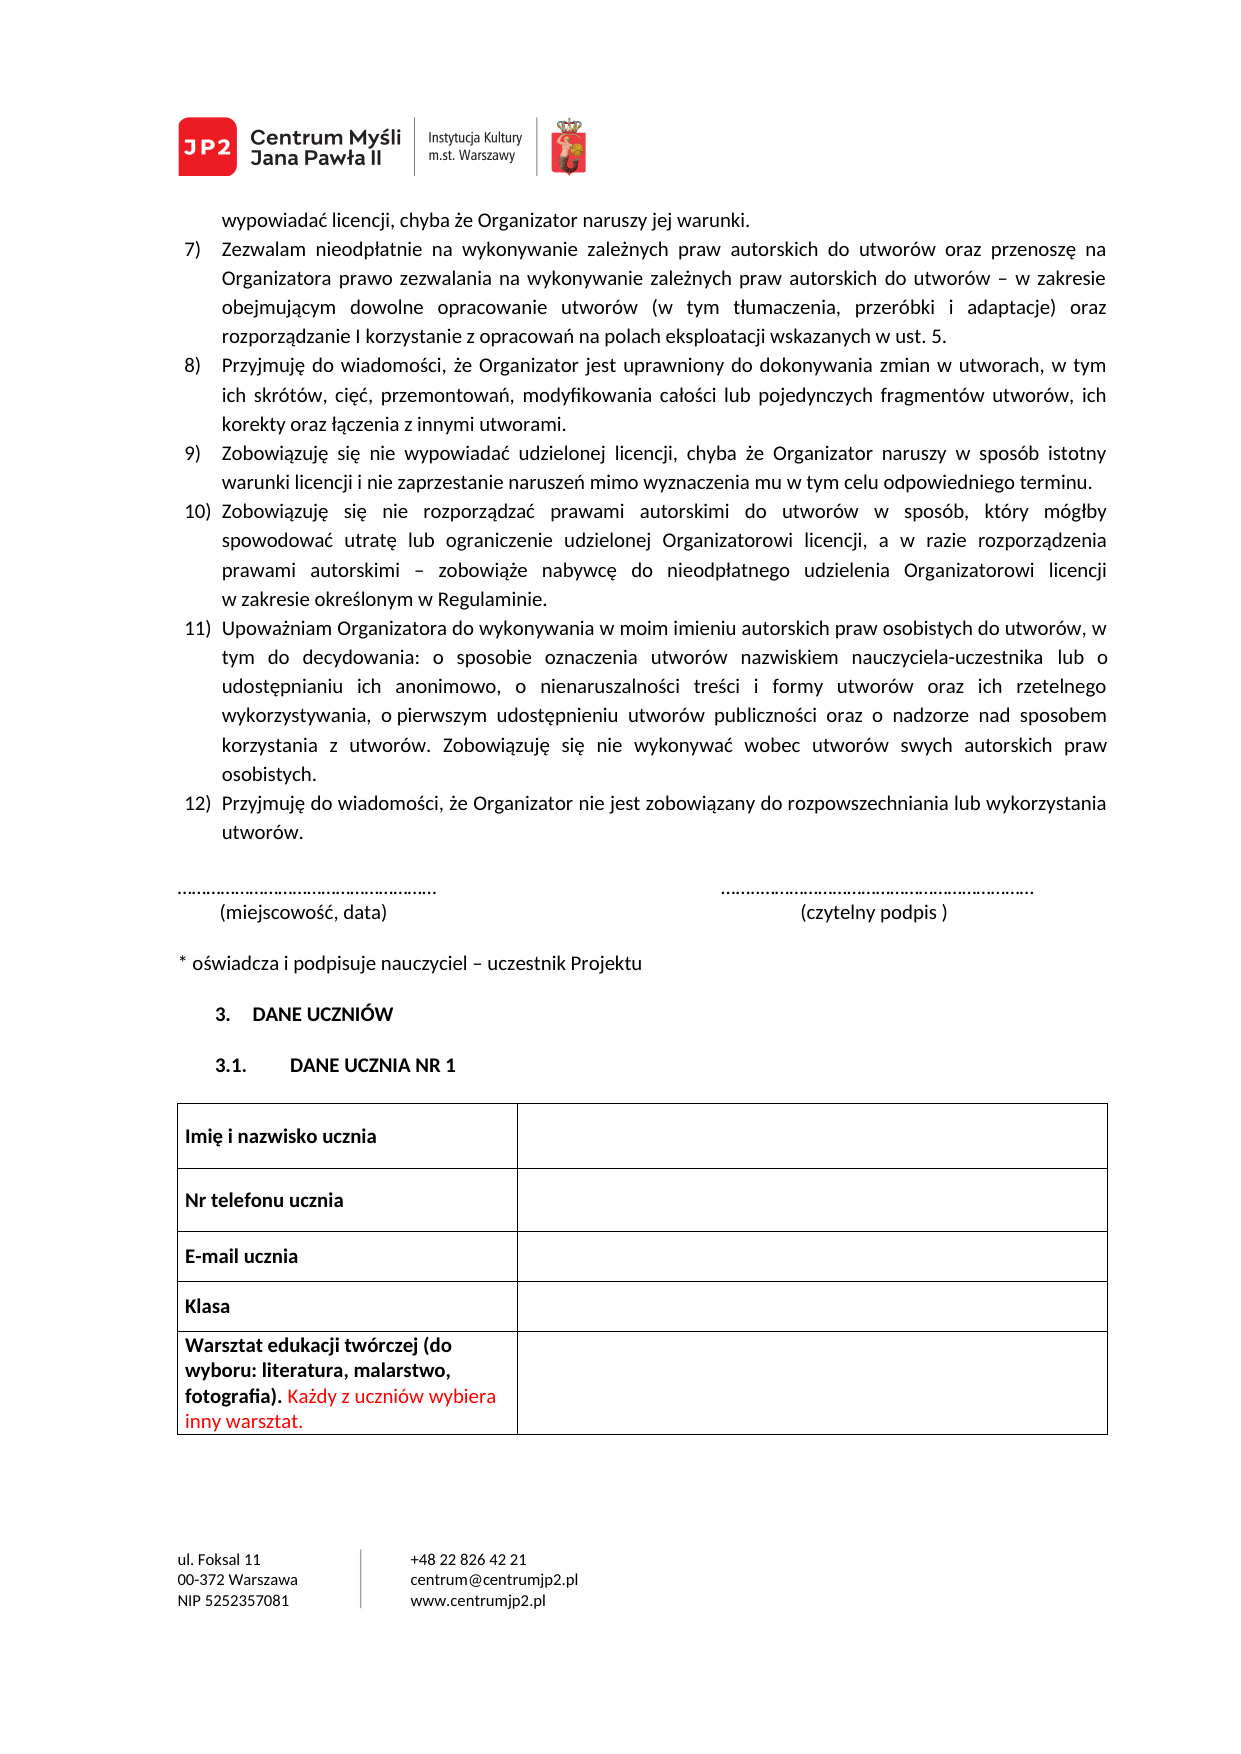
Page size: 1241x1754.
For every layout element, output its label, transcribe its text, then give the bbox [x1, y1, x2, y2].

table_cell [518, 1282, 1107, 1331]
table_cell [518, 1169, 1107, 1231]
list Zobowiązuję się nie rozporządzać prawami autorskimi do utworów w sposób, który mógłby spowodować utratę lub ograniczenie udzielonej Organizatorowi licencji, a w razie rozporządzenia prawami autorskimi – zobowiąże nabywcę do nieodpłatnego udzielenia Organizatorowi licencji w zakresie określonym w Regulaminie. [184, 498, 1108, 611]
list Przyjmuję do wiadomości, że Organizator jest uprawniony do dokonywania zmian w utworach, w tym ich skrótów, cięć, przemontowań, modyfikowania całości lub pojedynczych fragmentów utworów, ich korekty oraz łączenia z innymi utworami. [184, 353, 1108, 436]
text * oświadcza i podpisuje nauczyciel – uczestnik Projektu [177, 950, 1108, 976]
table_header [518, 1104, 1107, 1168]
list Upoważniam Organizatora do wykonywania w moim imieniu autorskich praw osobistych do utworów, w tym do decydowania: o sposobie oznaczenia utworów nazwiskiem nauczyciela-uczestnika lub o udostępnianiu ich anonimowo, o nienaruszalności treści i formy utworów oraz ich rzetelnego wykorzystywania, o pierwszym udostępnieniu utworów publiczności oraz o nadzorze nad sposobem korzystania z utworów. Zobowiązuję się nie wykonywać wobec utworów swych autorskich praw osobistych. [184, 615, 1108, 786]
table_cell Warsztat edukacji twórczej (do wyboru: literatura, malarstwo, fotografia). Każdy z uczniów wybiera inny warsztat. [178, 1332, 517, 1434]
text ……………………………………………… ……..………………………………………………… [177, 874, 1108, 899]
table_cell Klasa [178, 1282, 517, 1331]
table_cell E-mail ucznia [178, 1232, 517, 1281]
list DANE UCZNIÓW [215, 1001, 1108, 1026]
list Przyjmuję do wiadomości, że Organizator nie jest zobowiązany do rozpowszechniania lub wykorzystania utworów. [184, 790, 1108, 845]
table_cell [518, 1232, 1107, 1281]
table_cell [518, 1332, 1107, 1434]
table_cell Nr telefonu ucznia [178, 1169, 517, 1231]
table_header Imię i nazwisko ucznia [178, 1104, 517, 1168]
list DANE UCZNIA NR 1 [215, 1052, 1108, 1077]
list Zobowiązuję się nie wypowiadać udzielonej licencji, chyba że Organizator naruszy w sposób istotny warunki licencji i nie zaprzestanie naruszeń mimo wyznaczenia mu w tym celu odpowiedniego terminu. [184, 440, 1108, 495]
text (miejscowość, data) (czytelny podpis ) [177, 899, 1108, 925]
picture [177, 116, 586, 175]
list Zezwalam nieodpłatnie na wykonywanie zależnych praw autorskich do utworów oraz przenoszę na Organizatora prawo zezwalania na wykonywanie zależnych praw autorskich do utworów – w zakresie obejmującym dowolne opracowanie utworów (w tym tłumaczenia, przeróbki i adaptacje) oraz rozporządzanie I korzystanie z opracowań na polach eksploatacji wskazanych w ust. 5. [184, 236, 1108, 349]
